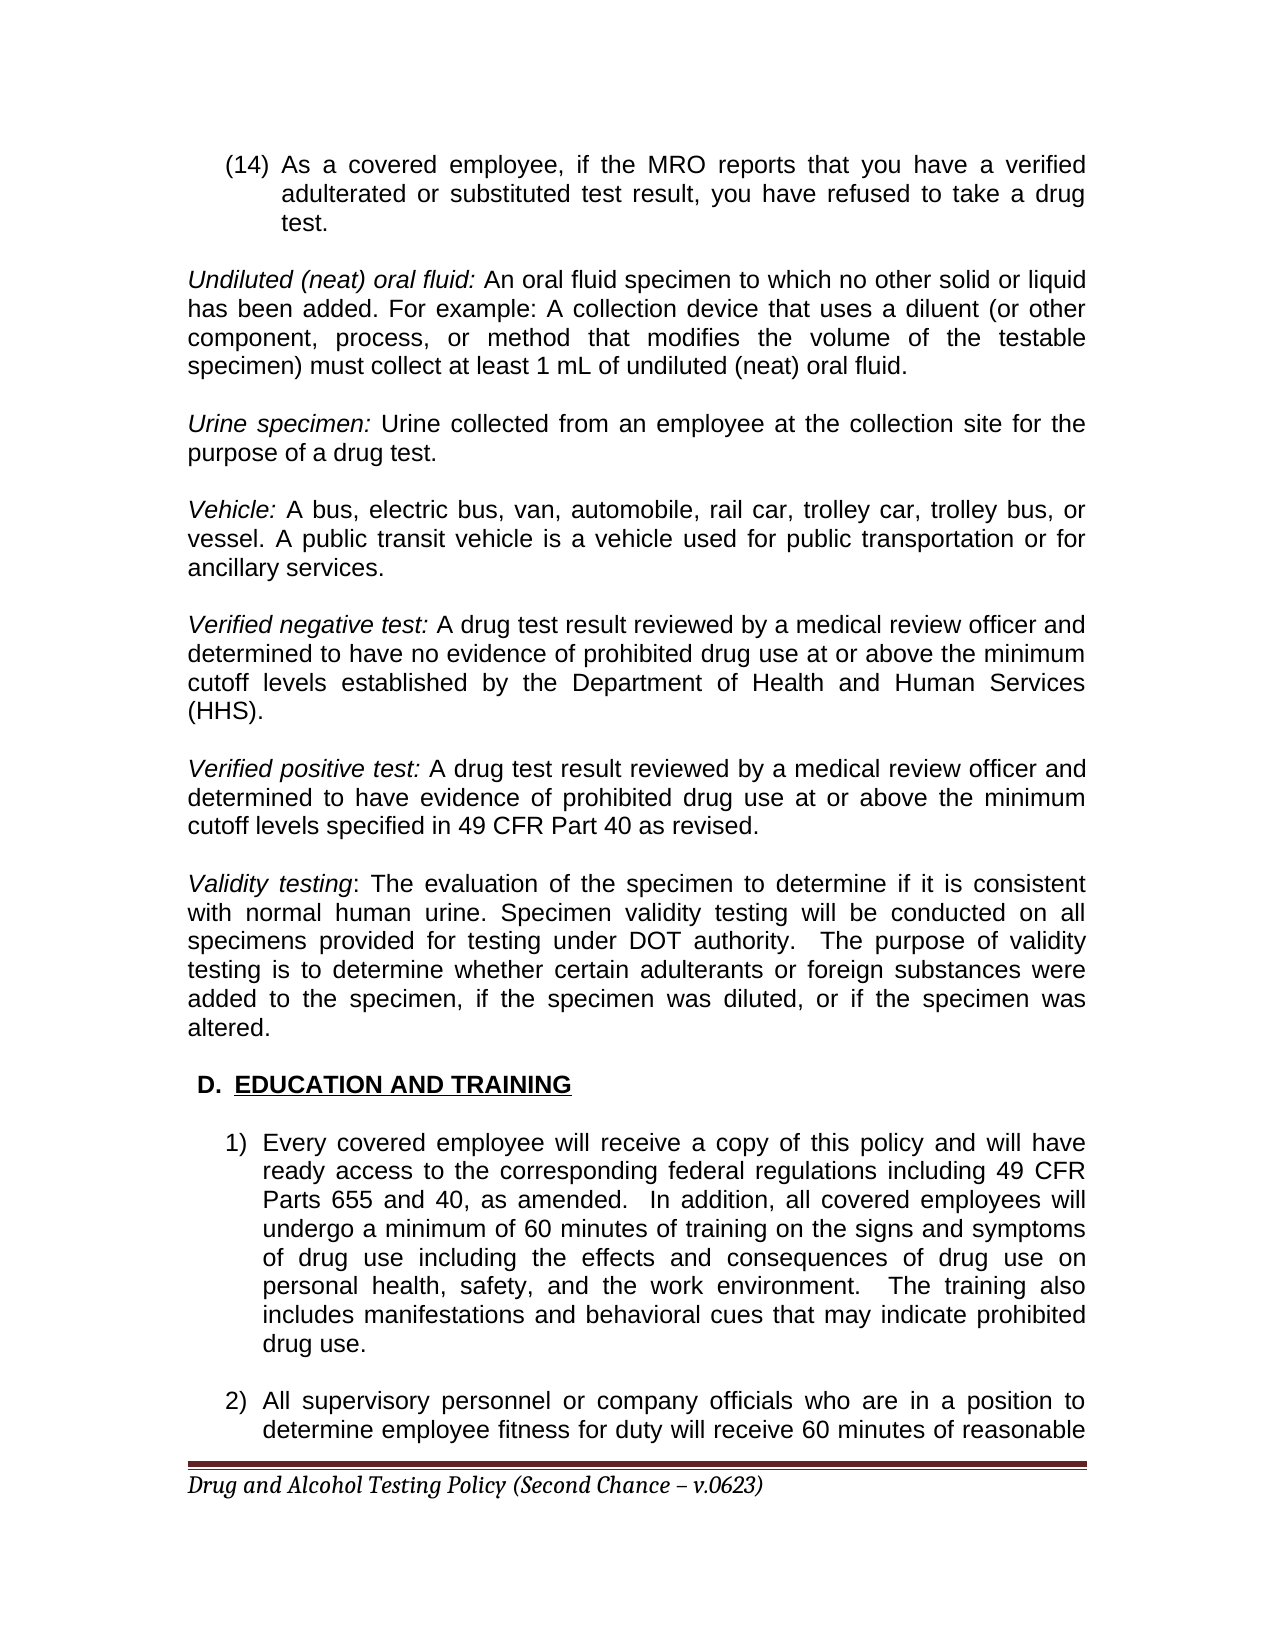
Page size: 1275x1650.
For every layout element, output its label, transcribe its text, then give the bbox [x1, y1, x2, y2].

text Verified positive test: A drug test result reviewed by a medical review officer and determined to have evidence of prohibited drug use at or above the minimum cutoff levels specified in 49 CFR Part 40 as revised. [187, 754, 1087, 840]
text Verified negative test: A drug test result reviewed by a medical review officer and determined to have no evidence of prohibited drug use at or above the minimum cutoff levels established by the Department of Health and Human Services (HHS). [187, 610, 1087, 725]
text Urine specimen: Urine collected from an employee at the collection site for the purpose of a drug test. [187, 409, 1087, 466]
list As a covered employee, if the MRO reports that you have a verified adulterated or substituted test result, you have refused to take a drug test. [225, 150, 1087, 236]
text Validity testing: The evaluation of the specimen to determine if it is consistent with normal human urine. Specimen validity testing will be conducted on all specimens provided for testing under DOT authority. The purpose of validity testing is to determine whether certain adulterants or foreign substances were added to the specimen, if the specimen was diluted, or if the specimen was altered. [187, 869, 1087, 1041]
list EDUCATION AND TRAINING [197, 1070, 1087, 1099]
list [225, 1386, 1087, 1444]
text Undiluted (neat) oral fluid: An oral fluid specimen to which no other solid or liquid has been added. For example: A collection device that uses a diluent (or other component, process, or method that modifies the volume of the testable specimen) must collect at least 1 mL of undiluted (neat) oral fluid. [187, 265, 1087, 380]
list Every covered employee will receive a copy of this policy and will have ready access to the corresponding federal regulations including 49 CFR Parts 655 and 40, as amended. In addition, all covered employees will undergo a minimum of 60 minutes of training on the signs and symptoms of drug use including the effects and consequences of drug use on personal health, safety, and the work environment. The training also includes manifestations and behavioral cues that may indicate prohibited drug use. [225, 1127, 1087, 1357]
text Vehicle: A bus, electric bus, van, automobile, rail car, trolley car, trolley bus, or vessel. A public transit vehicle is a vehicle used for public transportation or for ancillary services. [187, 495, 1087, 581]
